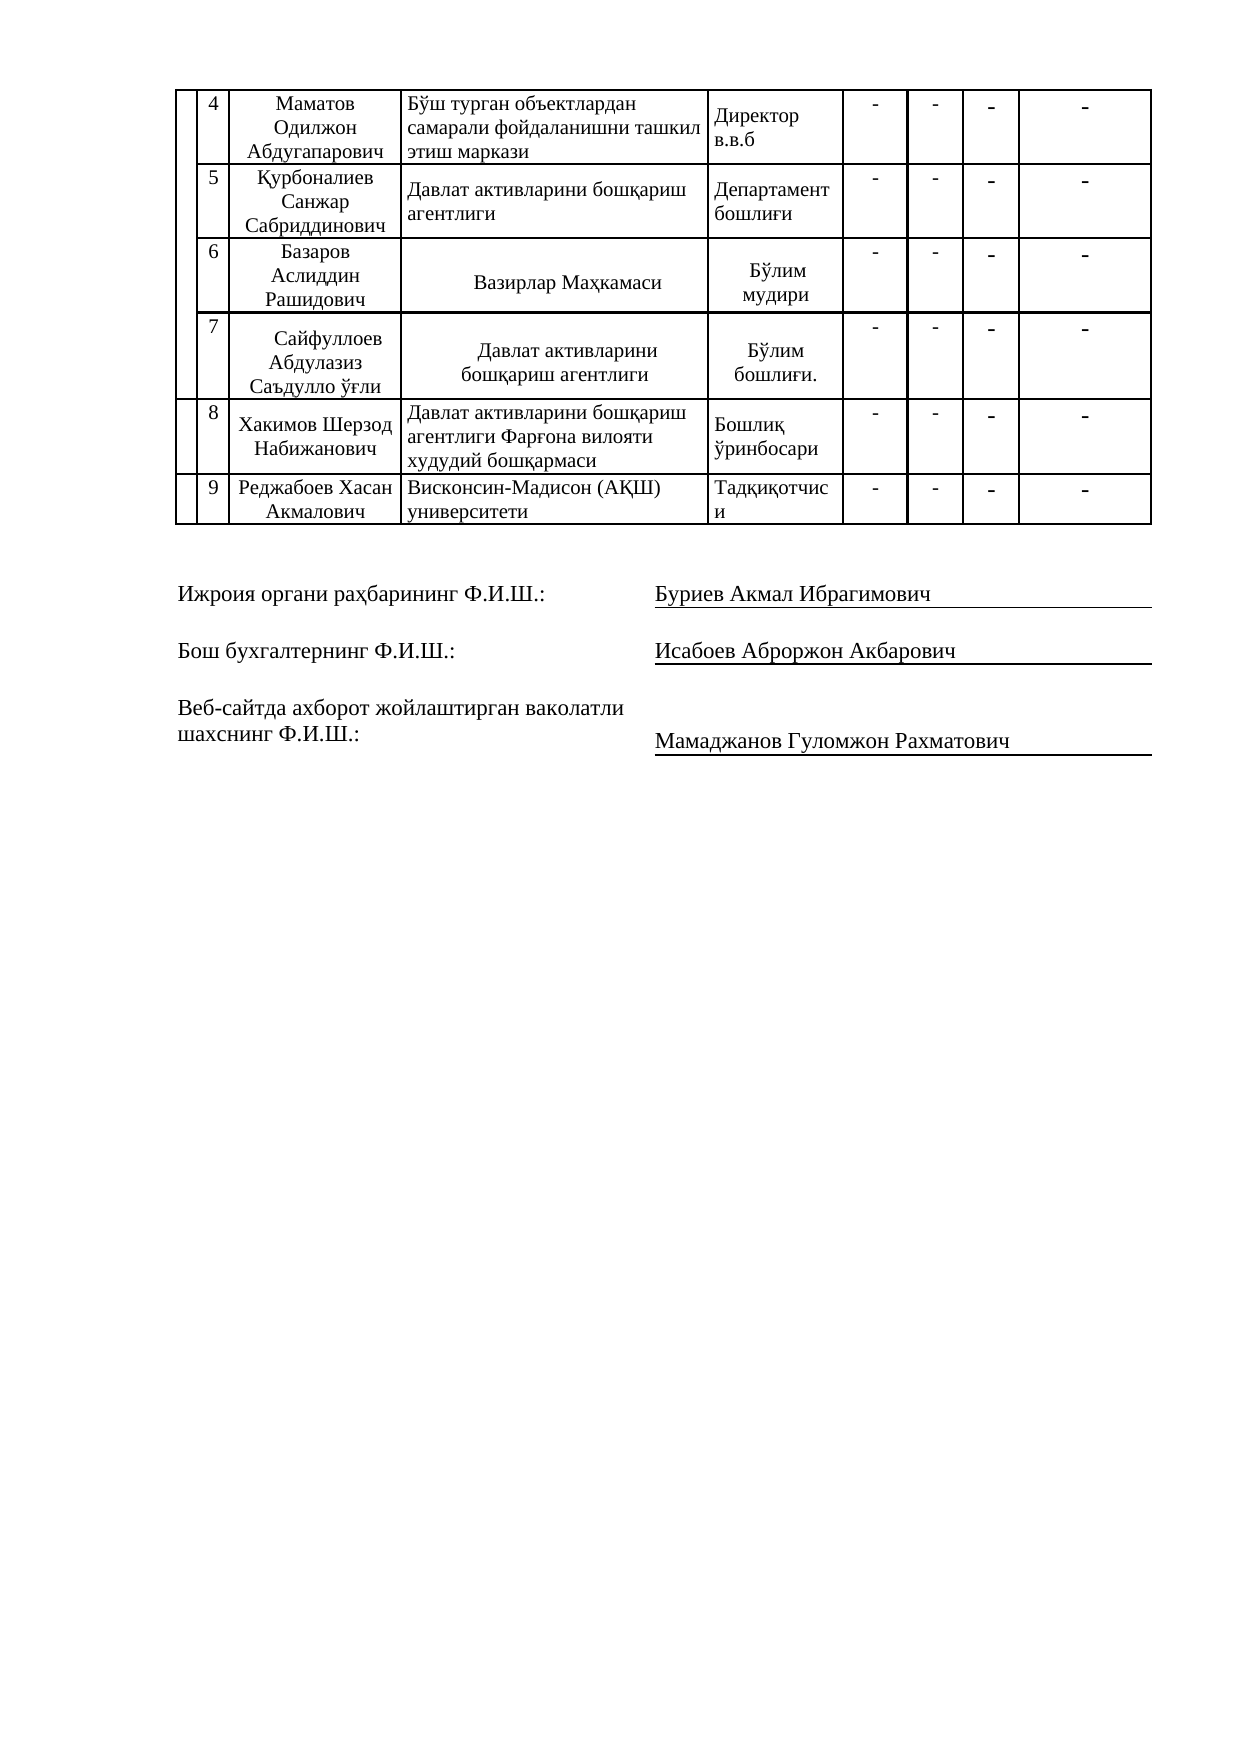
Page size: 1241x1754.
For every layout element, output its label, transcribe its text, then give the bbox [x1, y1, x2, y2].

table_cell Бўш турган объектлардан самарали фойдаланишни ташкил этиш маркази [402, 91, 707, 163]
table_header Мамаджанов Гуломжон Рахматович [655, 694, 1152, 754]
table_cell - [964, 314, 1018, 398]
table_cell Бўлим мудири [709, 239, 842, 311]
table_cell - [1020, 165, 1150, 237]
table_cell Хакимов Шерзод Набижанович [230, 400, 400, 472]
table_cell 6 [198, 239, 228, 311]
table_cell - [844, 239, 906, 311]
table_cell Базаров Аслиддин Рашидович [230, 239, 400, 311]
table_cell - [844, 91, 906, 163]
table_cell - [1020, 475, 1150, 523]
table_cell Тадқиқотчиси [709, 475, 842, 523]
table_cell - [844, 400, 906, 472]
table_header Бош бухгалтернинг Ф.И.Ш.: [177, 637, 654, 663]
table_cell - [1020, 239, 1150, 311]
table_cell - [909, 239, 962, 311]
table_cell Давлат активларини бошқариш агентлиги Фарғона вилояти худудий бошқармаси [402, 400, 707, 472]
table_cell Бошлиқ ўринбосари [709, 400, 842, 472]
table_cell - [964, 400, 1018, 472]
table_cell - [1020, 91, 1150, 163]
table_cell Реджабоев Хасан Акмалович [230, 475, 400, 523]
table_cell Директор в.в.б [709, 91, 842, 163]
table_cell - [844, 314, 906, 398]
table_cell - [1020, 400, 1150, 472]
table_header Буриев Акмал Ибрагимович [655, 551, 1152, 607]
table_cell 4 [198, 91, 228, 163]
table_cell 8 [198, 400, 228, 472]
table_cell - [909, 400, 962, 472]
table_cell - [964, 475, 1018, 523]
table_cell Давлат активларини бошқариш агентлиги [402, 165, 707, 237]
table_cell 5 [198, 165, 228, 237]
table_cell - [909, 314, 962, 398]
table_cell Маматов Одилжон Абдугапарович [230, 91, 400, 163]
table_cell - [909, 165, 962, 237]
table_cell - [964, 165, 1018, 237]
table_cell [177, 400, 196, 472]
table_cell Қурбоналиев Санжар Сабриддинович [230, 165, 400, 237]
table_cell 9 [198, 475, 228, 523]
table_cell - [909, 475, 962, 523]
table_header Ижроия органи раҳбарининг Ф.И.Ш.: [177, 551, 654, 607]
table_cell Департамент бошлиғи [709, 165, 842, 237]
table_cell - [909, 91, 962, 163]
table_cell - [844, 475, 906, 523]
table_cell - [844, 165, 906, 237]
table_cell - [964, 239, 1018, 311]
table_cell - [964, 91, 1018, 163]
table_cell [177, 91, 196, 398]
table_cell - [1020, 314, 1150, 398]
table_cell 7 [198, 314, 228, 398]
table_header Исабоев Аброржон Акбарович [655, 637, 1152, 663]
table_header Веб-сайтда ахборот жойлаштирган ваколатли шахснинг Ф.И.Ш.: [177, 694, 654, 754]
table_cell Висконсин-Мадисон (АҚШ) университети [402, 475, 707, 523]
table_cell Бўлим бошлиғи. [709, 314, 842, 398]
table_cell Вазирлар Маҳкамаси [402, 239, 707, 311]
table_cell Давлат активларини бошқариш агентлиги [402, 314, 707, 398]
table_cell Сайфуллоев Абдулазиз Саъдулло ўғли [230, 314, 400, 398]
table_cell [177, 475, 196, 523]
